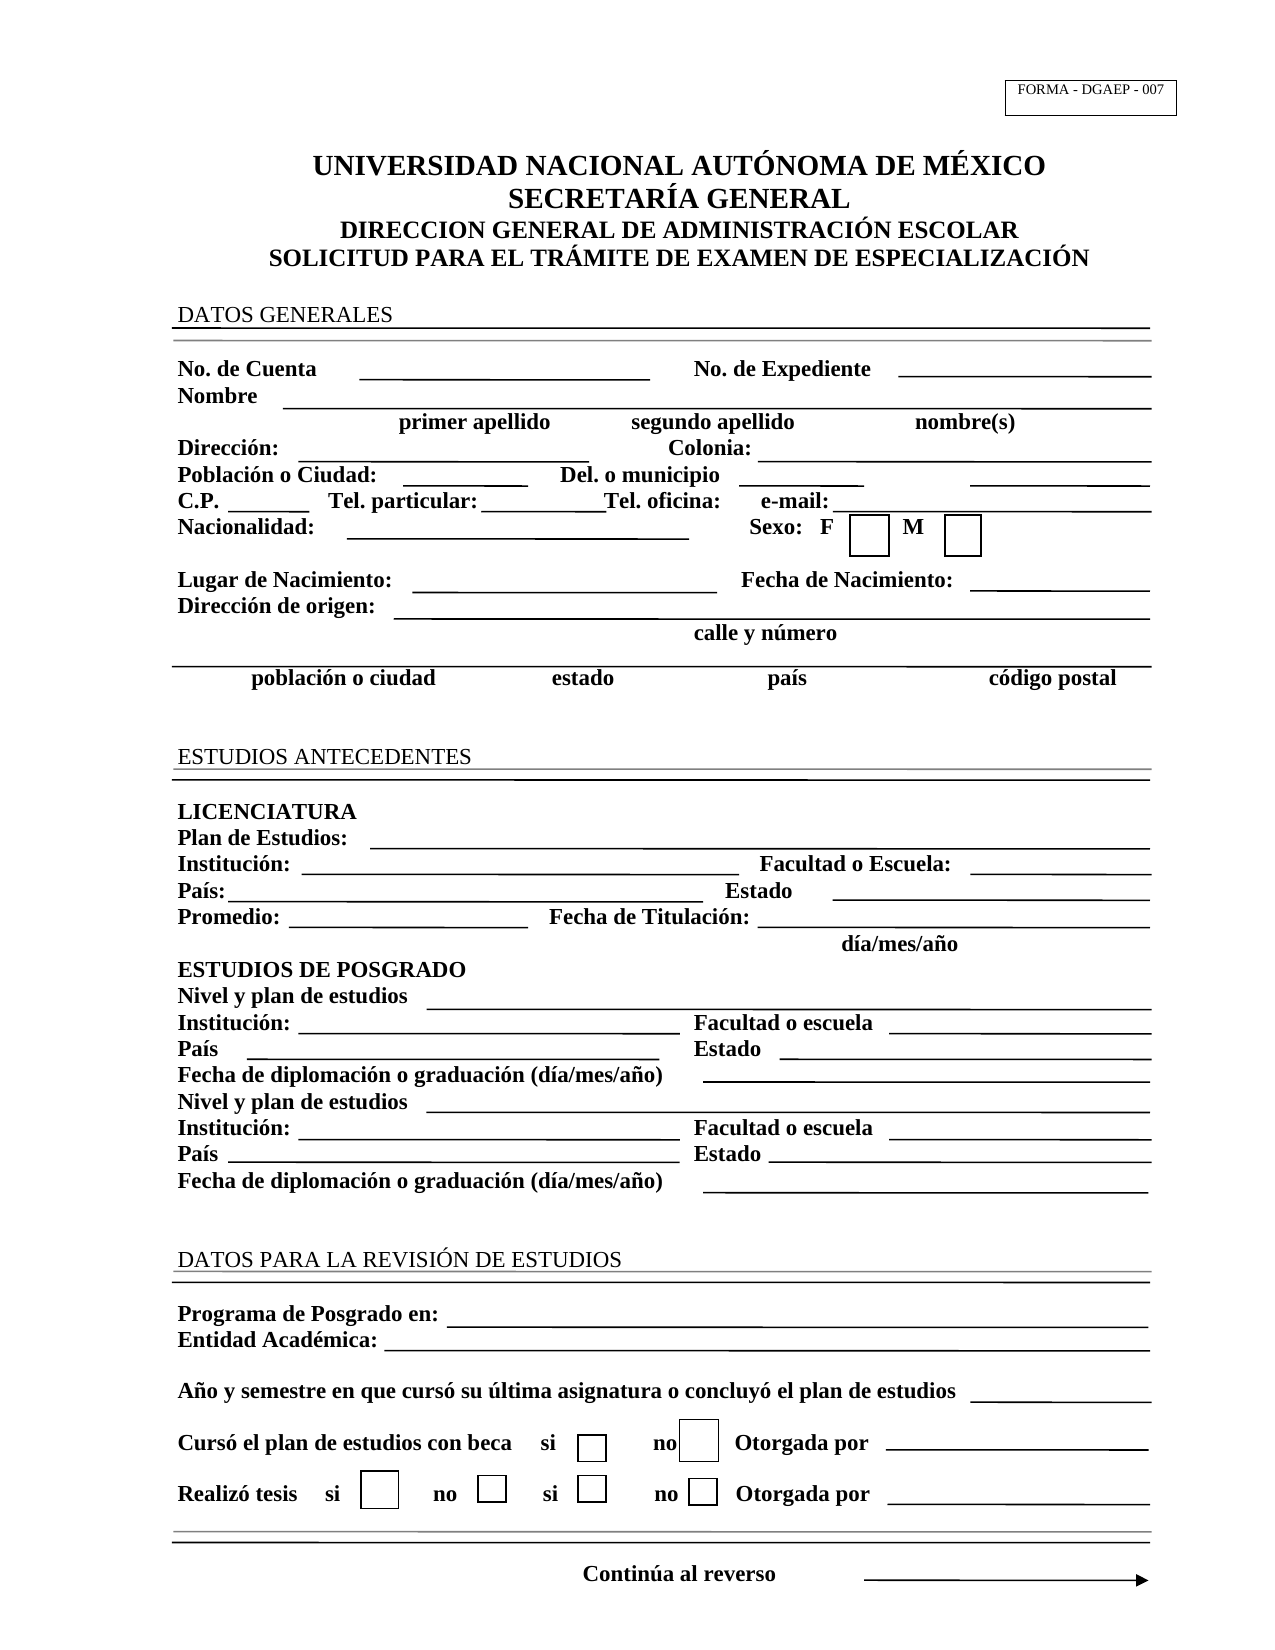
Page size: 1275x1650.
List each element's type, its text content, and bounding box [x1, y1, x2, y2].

text Dirección de origen: [177, 592, 1181, 619]
text SECRETARÍA GENERAL [177, 181, 1181, 215]
text No. de Cuenta No. de Expediente [177, 355, 1181, 382]
text País Estado [177, 1035, 1181, 1061]
text Nombre [177, 382, 1181, 408]
text calle y número [620, 619, 1181, 645]
table_header FORMA - DGAEP - 007 [1006, 81, 1176, 114]
text Nacionalidad: Sexo: F M [177, 513, 1181, 540]
text Realizó tesis si no si no Otorgada por [399, 1480, 688, 1506]
text Cursó el plan de estudios con beca si no Otorgada por [719, 1429, 1181, 1455]
text Promedio: Fecha de Titulación: [177, 903, 1181, 929]
text Realizó tesis si no si no Otorgada por [718, 1480, 1181, 1506]
text C.P. Tel. particular: Tel. oficina: e-mail: [177, 487, 1181, 513]
text DIRECCION GENERAL DE ADMINISTRACIÓN ESCOLAR [177, 215, 1181, 243]
text Entidad Académica: [177, 1327, 1181, 1353]
text ESTUDIOS ANTECEDENTES [177, 743, 1181, 770]
text Programa de Posgrado en: [177, 1300, 1181, 1327]
text DATOS PARA LA REVISIÓN DE ESTUDIOS [177, 1246, 1181, 1272]
text ESTUDIOS DE POSGRADO [177, 956, 1181, 982]
text día/mes/año [767, 929, 1181, 956]
text Lugar de Nacimiento: Fecha de Nacimiento: [177, 566, 1181, 592]
text Fecha de diplomación o graduación (día/mes/año) [177, 1061, 1181, 1088]
text País: Estado [177, 877, 1181, 903]
text primer apellido segundo apellido nombre(s) [325, 408, 1181, 434]
text Institución: Facultad o escuela [177, 1009, 1181, 1035]
text País Estado [177, 1140, 1181, 1167]
text población o ciudad estado país código postal [177, 664, 1181, 691]
text Plan de Estudios: [177, 824, 1181, 851]
text Realizó tesis si no si no Otorgada por [177, 1480, 360, 1506]
text DATOS GENERALES [177, 301, 1181, 327]
text Nivel y plan de estudios [177, 1088, 1181, 1114]
text Fecha de diplomación o graduación (día/mes/año) [177, 1167, 1181, 1193]
text Dirección: Colonia: [177, 434, 1181, 461]
text SOLICITUD PARA EL TRÁMITE DE EXAMEN DE ESPECIALIZACIÓN [177, 243, 1181, 272]
text Año y semestre en que cursó su última asignatura o concluyó el plan de estudios [177, 1378, 1181, 1404]
text UNIVERSIDAD NACIONAL AUTÓNOMA DE MÉXICO [177, 148, 1181, 181]
text Cursó el plan de estudios con beca si no Otorgada por [177, 1429, 679, 1455]
text Institución: Facultad o escuela [177, 1114, 1181, 1140]
text Institución: Facultad o Escuela: [177, 851, 1181, 877]
text LICENCIATURA [177, 798, 1181, 824]
text Continúa al reverso [177, 1560, 1181, 1587]
text Población o Ciudad: Del. o municipio [177, 461, 1181, 487]
text Nivel y plan de estudios [177, 982, 1181, 1009]
